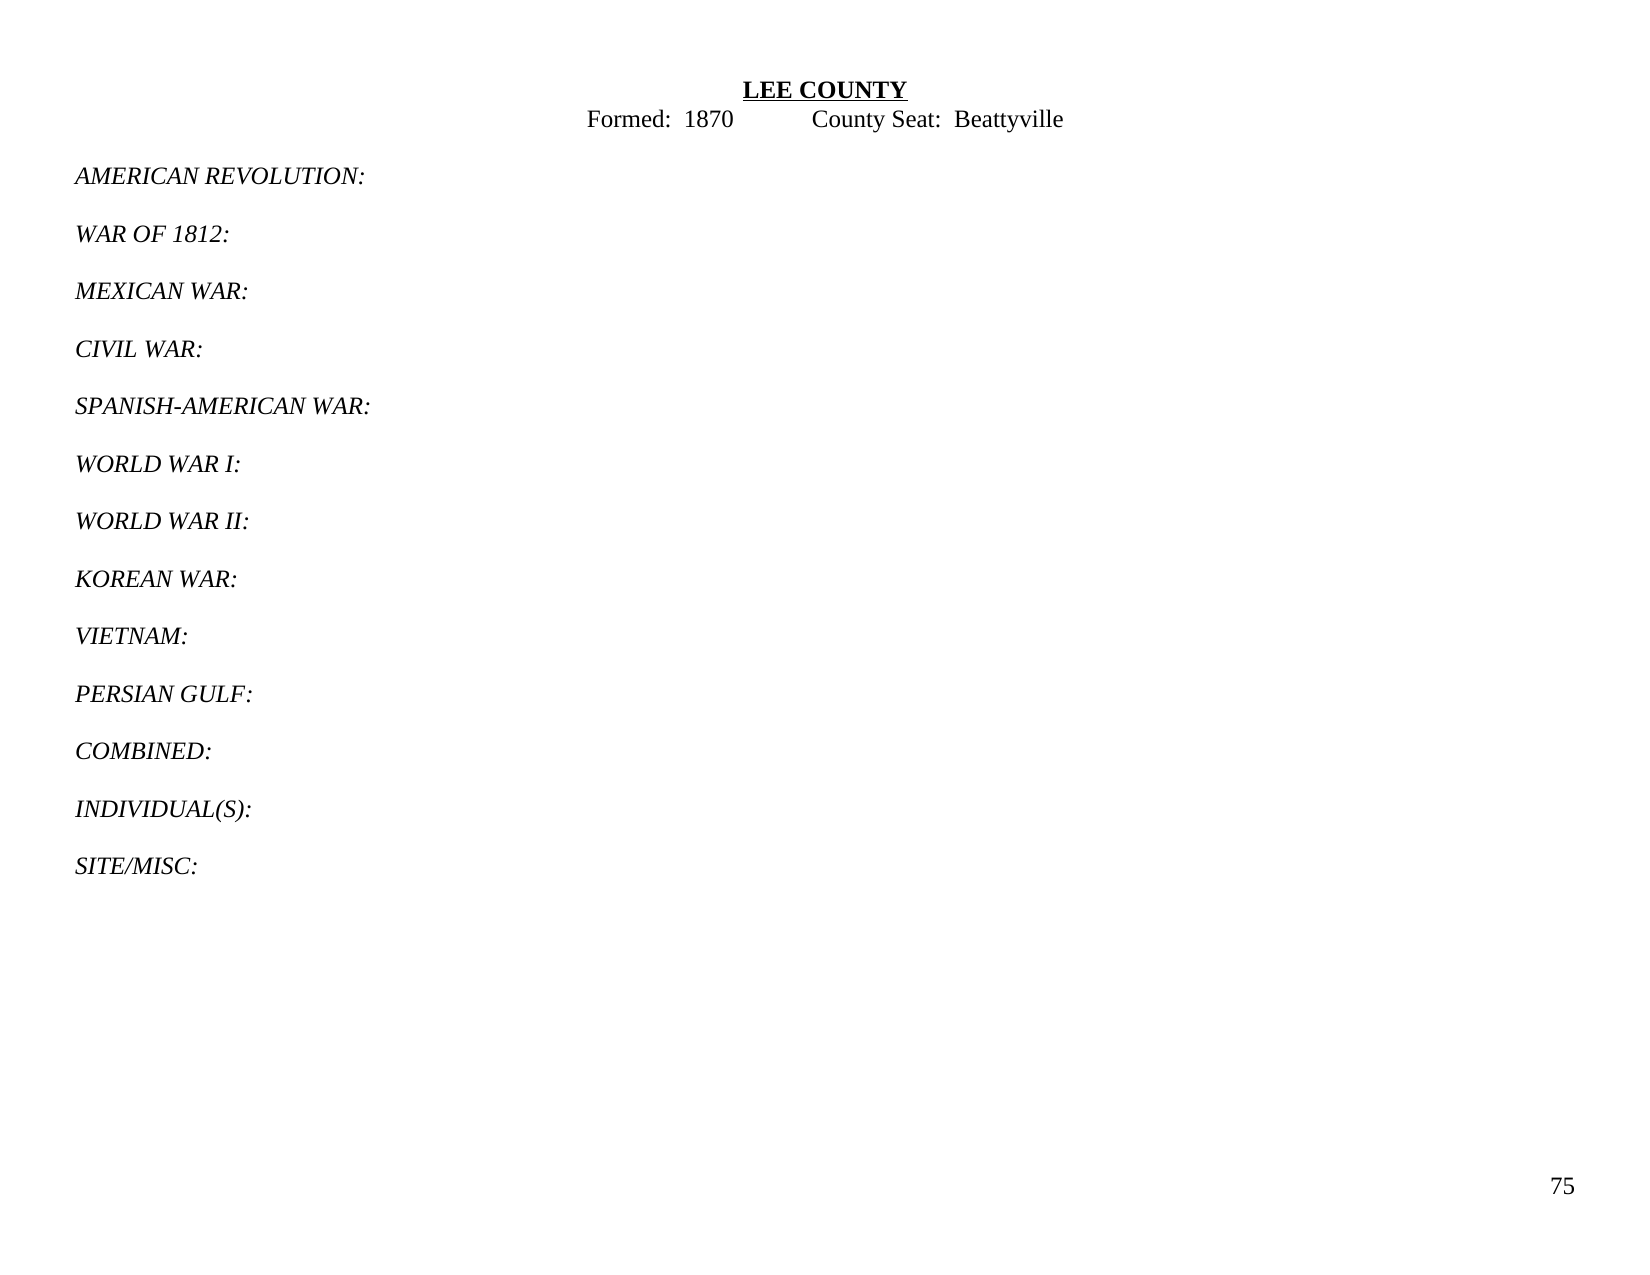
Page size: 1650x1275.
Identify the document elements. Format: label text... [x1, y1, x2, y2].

text WAR OF 1812: [75, 219, 1575, 247]
text WORLD WAR I: [75, 449, 1575, 477]
text WORLD WAR II: [75, 506, 1575, 535]
text COMBINED: [75, 736, 1575, 765]
text Formed: 1870 County Seat: Beattyville [75, 104, 1575, 132]
text KOREAN WAR: [75, 564, 1575, 592]
text SPANISH-AMERICAN WAR: [75, 391, 1575, 420]
text : [75, 621, 1575, 650]
text SITE/MISC: [75, 851, 1575, 909]
text INDIVIDUAL(S): [75, 794, 1575, 851]
text AMERICAN REVOLUTION: [75, 161, 1575, 190]
text CIVIL WAR: [75, 334, 1575, 362]
text : [75, 679, 1575, 707]
text MEXICAN WAR: [75, 276, 1575, 305]
